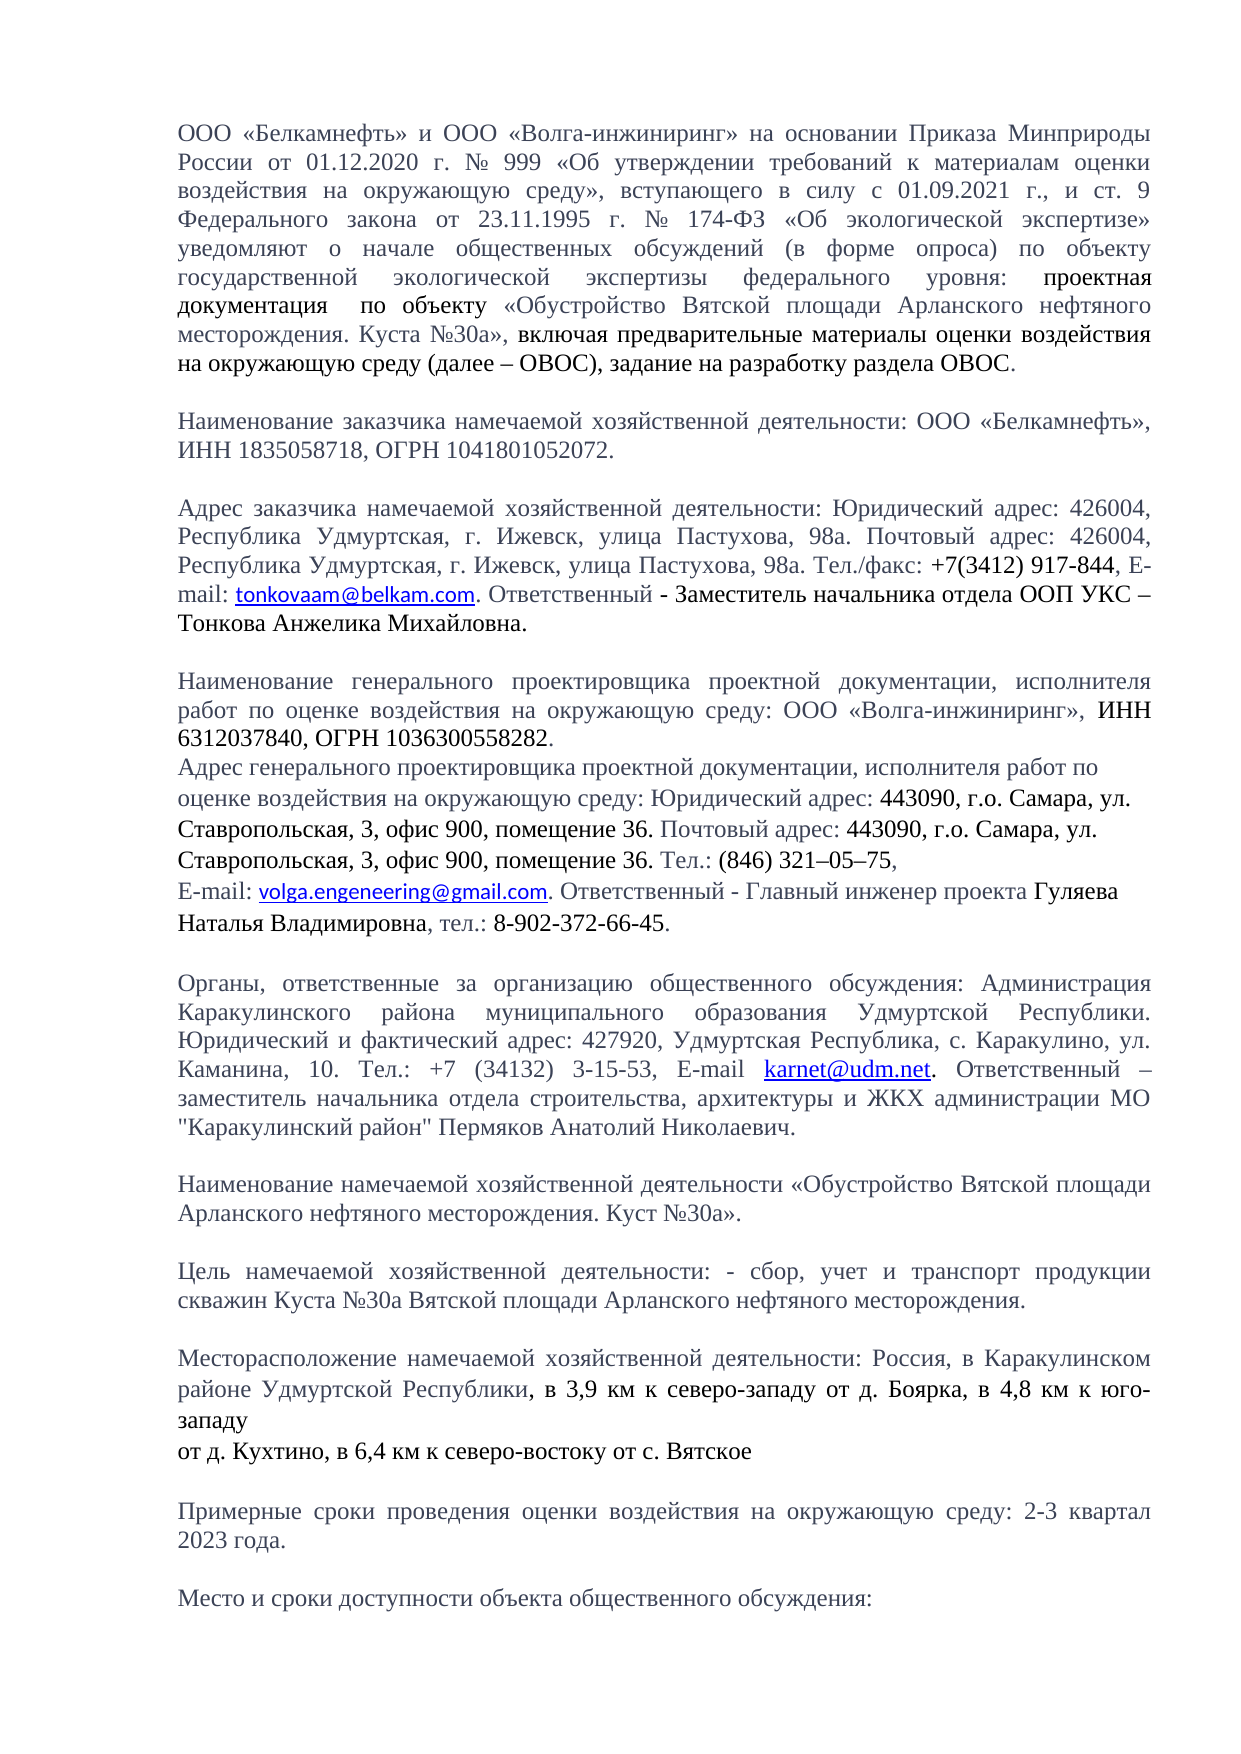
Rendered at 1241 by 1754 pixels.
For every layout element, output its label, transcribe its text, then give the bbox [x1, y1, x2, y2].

text Адрес заказчика намечаемой хозяйственной деятельности: Юридический адрес: 426004, Республика Удмуртская, г. Ижевск, улица Пастухова, 98а. Почтовый адрес: 426004, Республика Удмуртская, г. Ижевск, улица Пастухова, 98а. Тел./факс: +7(3412) 917-844, E-mail: tonkovaam@belkam.com. Ответственный - Заместитель начальника отдела ООП УКС – Тонкова Анжелика Михайловна. [177, 493, 1152, 637]
text Место и сроки доступности объекта общественного обсуждения: [177, 1583, 1152, 1612]
text Органы, ответственные за организацию общественного обсуждения: Администрация Каракулинского района муниципального образования Удмуртской Республики. Юридический и фактический адрес: 427920, Удмуртская Республика, с. Каракулино, ул. Каманина, 10. Тел.: +7 (34132) 3-15-53, E-mail karnet@udm.net. Ответственный – заместитель начальника отдела строительства, архитектуры и ЖКХ администрации МО "Каракулинский район" Пермяков Анатолий Николаевич. [177, 968, 1152, 1140]
text ООО «Белкамнефть» и ООО «Волга-инжиниринг» на основании Приказа Минприроды России от 01.12.2020 г. № 999 «Об утверждении требований к материалам оценки воздействия на окружающую среду», вступающего в силу с 01.09.2021 г., и ст. 9 Федерального закона от 23.11.1995 г. № 174-ФЗ «Об экологической экспертизе» уведомляют о начале общественных обсуждений (в форме опроса) по объекту государственной экологической экспертизы федерального уровня: проектная документация по объекту «Обустройство Вятской площади Арланского нефтяного месторождения. Куста №30а», включая предварительные материалы оценки воздействия на окружающую среду (далее – ОВОС), задание на разработку раздела ОВОС. [177, 118, 1152, 377]
text Адрес генерального проектировщика проектной документации, исполнителя работ по оценке воздействия на окружающую среду: Юридический адрес: 443090, г.о. Самара, ул. Ставропольская, 3, офис 900, помещение 36. Почтовый адрес: 443090, г.о. Самара, ул. Ставропольская, 3, офис 900, помещение 36. Тел.: (846) 321‒05‒75, [177, 752, 1152, 874]
text Наименование заказчика намечаемой хозяйственной деятельности: ООО «Белкамнефть», ИНН 1835058718, ОГРН 1041801052072. [177, 406, 1152, 463]
text Месторасположение намечаемой хозяйственной деятельности: Россия, в Каракулинском районе Удмуртской Республики, в 3,9 км к северо-западу от д. Боярка, в 4,8 км к юго-западу от д. Кухтино, в 6,4 км к северо-востоку от с. Вятское [177, 1343, 1152, 1465]
text Примерные сроки проведения оценки воздействия на окружающую среду: 2-3 квартал 2023 года. [177, 1496, 1152, 1554]
text Цель намечаемой хозяйственной деятельности: - сбор, учет и транспорт продукции скважин Куста №30а Вятской площади Арланского нефтяного месторождения. [177, 1256, 1152, 1314]
text Наименование генерального проектировщика проектной документации, исполнителя работ по оценке воздействия на окружающую среду: ООО «Волга-инжиниринг», ИНН 6312037840, ОГРН 1036300558282. [177, 666, 1152, 752]
text Наименование намечаемой хозяйственной деятельности «Обустройство Вятской площади Арланского нефтяного месторождения. Куст №30а». [177, 1169, 1152, 1227]
text E-mail: volga.engeneering@gmail.com. Ответственный - Главный инженер проекта Гуляева Наталья Владимировна, тел.: 8-902-372-66-45. [177, 876, 1152, 936]
